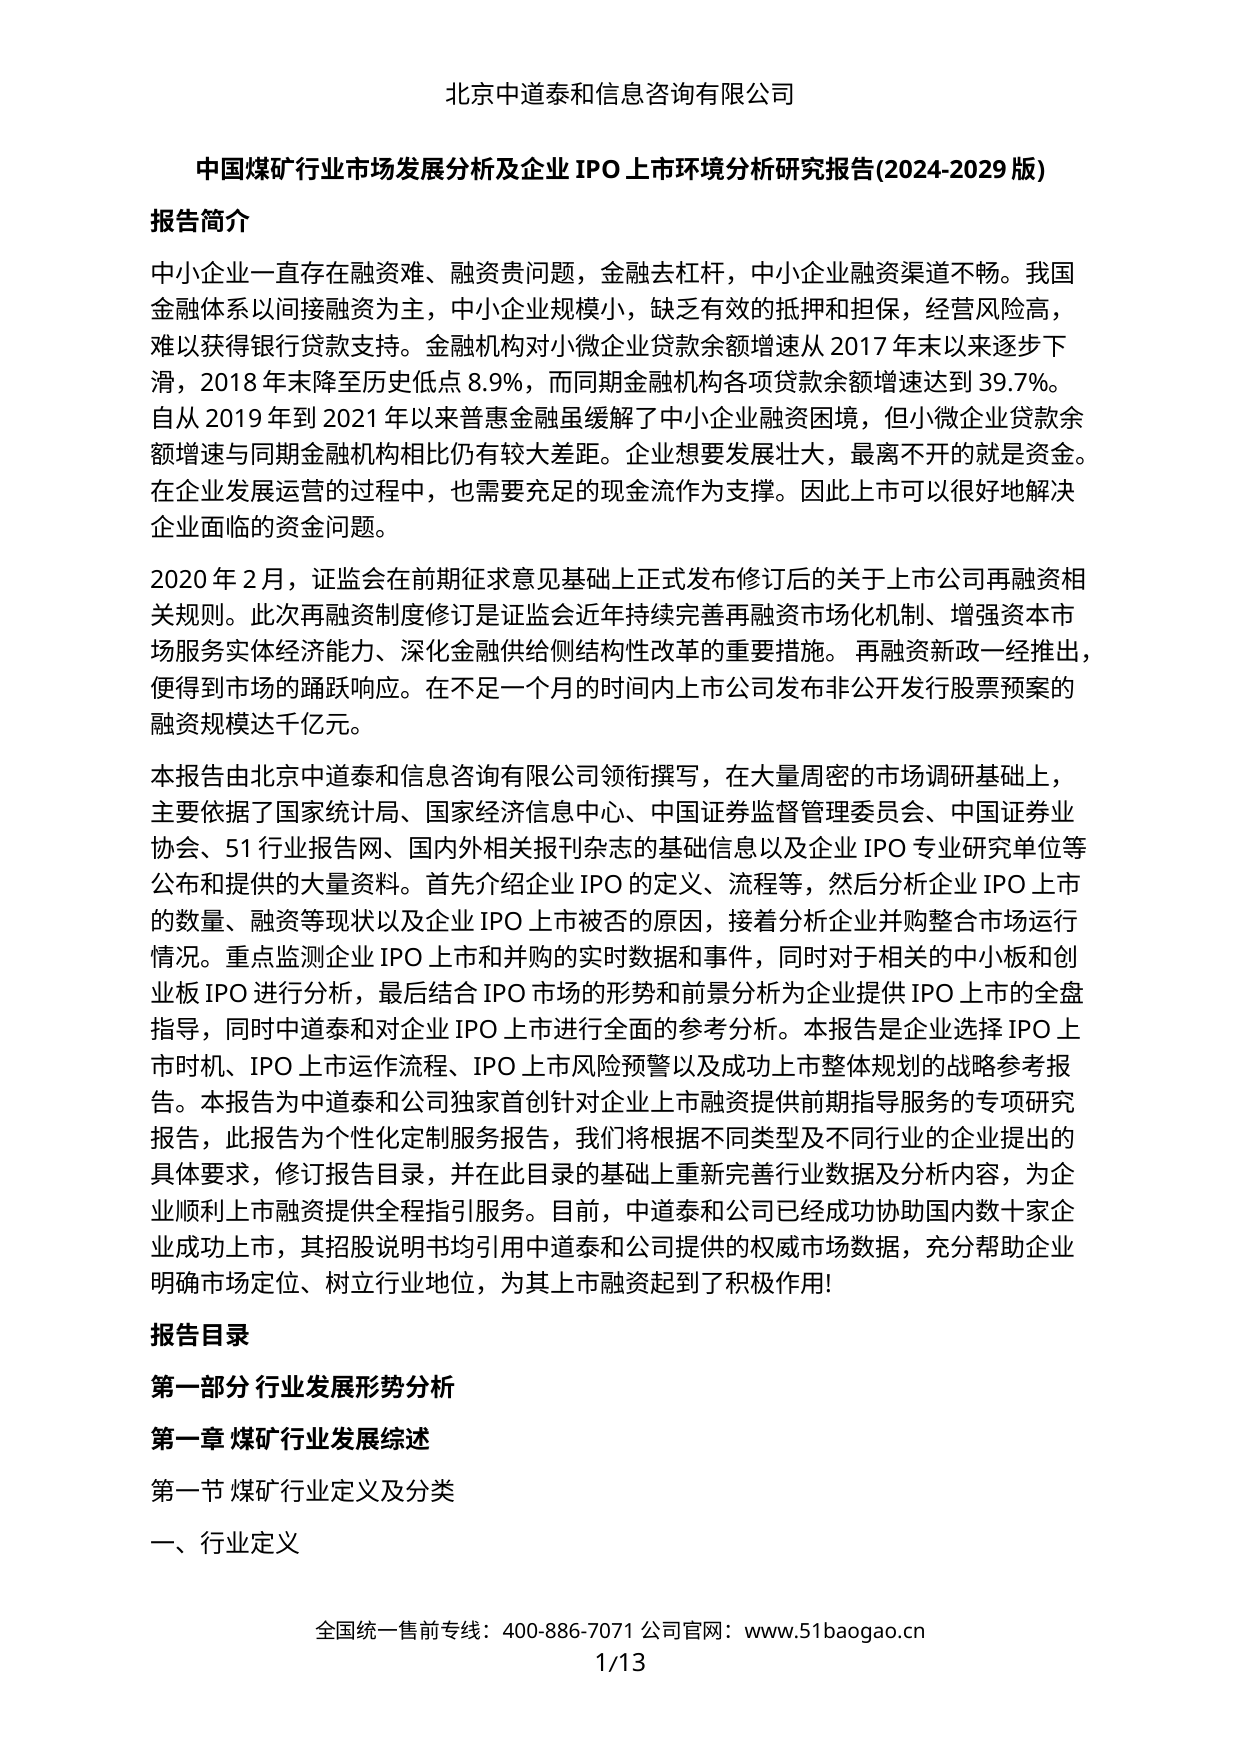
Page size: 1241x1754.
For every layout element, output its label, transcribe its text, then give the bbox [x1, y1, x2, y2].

text 一、行业定义 [150, 1523, 1090, 1559]
text 第一部分 行业发展形势分析 [150, 1367, 1090, 1404]
text 第一章 煤矿行业发展综述 [150, 1419, 1090, 1456]
text 2020年2月，证监会在前期征求意见基础上正式发布修订后的关于上市公司再融资相关规则。此次再融资制度修订是证监会近年持续完善再融资市场化机制、增强资本市场服务实体经济能力、深化金融供给侧结构性改革的重要措施。 再融资新政一经推出，便得到市场的踊跃响应。在不足一个月的时间内上市公司发布非公开发行股票预案的融资规模达千亿元。 [150, 559, 1090, 741]
text 本报告由北京中道泰和信息咨询有限公司领衔撰写，在大量周密的市场调研基础上，主要依据了国家统计局、国家经济信息中心、中国证券监督管理委员会、中国证券业协会、51行业报告网、国内外相关报刊杂志的基础信息以及企业IPO专业研究单位等公布和提供的大量资料。首先介绍企业IPO的定义、流程等，然后分析企业IPO上市的数量、融资等现状以及企业IPO上市被否的原因，接着分析企业并购整合市场运行情况。重点监测企业IPO上市和并购的实时数据和事件，同时对于相关的中小板和创业板IPO进行分析，最后结合IPO市场的形势和前景分析为企业提供IPO上市的全盘指导，同时中道泰和对企业IPO上市进行全面的参考分析。本报告是企业选择IPO上市时机、IPO上市运作流程、IPO上市风险预警以及成功上市整体规划的战略参考报告。本报告为中道泰和公司独家首创针对企业上市融资提供前期指导服务的专项研究报告，此报告为个性化定制服务报告，我们将根据不同类型及不同行业的企业提出的具体要求，修订报告目录，并在此目录的基础上重新完善行业数据及分析内容，为企业顺利上市融资提供全程指引服务。目前，中道泰和公司已经成功协助国内数十家企业成功上市，其招股说明书均引用中道泰和公司提供的权威市场数据，充分帮助企业明确市场定位、树立行业地位，为其上市融资起到了积极作用! [150, 756, 1090, 1300]
text 报告简介 [150, 202, 1090, 238]
text 中小企业一直存在融资难、融资贵问题，金融去杠杆，中小企业融资渠道不畅。我国金融体系以间接融资为主，中小企业规模小，缺乏有效的抵押和担保，经营风险高，难以获得银行贷款支持。金融机构对小微企业贷款余额增速从2017年末以来逐步下滑，2018年末降至历史低点8.9%，而同期金融机构各项贷款余额增速达到39.7%。自从2019年到2021年以来普惠金融虽缓解了中小企业融资困境，但小微企业贷款余额增速与同期金融机构相比仍有较大差距。企业想要发展壮大，最离不开的就是资金。在企业发展运营的过程中，也需要充足的现金流作为支撑。因此上市可以很好地解决企业面临的资金问题。 [150, 254, 1090, 544]
text 第一节 煤矿行业定义及分类 [150, 1471, 1090, 1507]
text 报告目录 [150, 1316, 1090, 1352]
text 中国煤矿行业市场发展分析及企业IPO上市环境分析研究报告(2024-2029版) [150, 150, 1090, 186]
